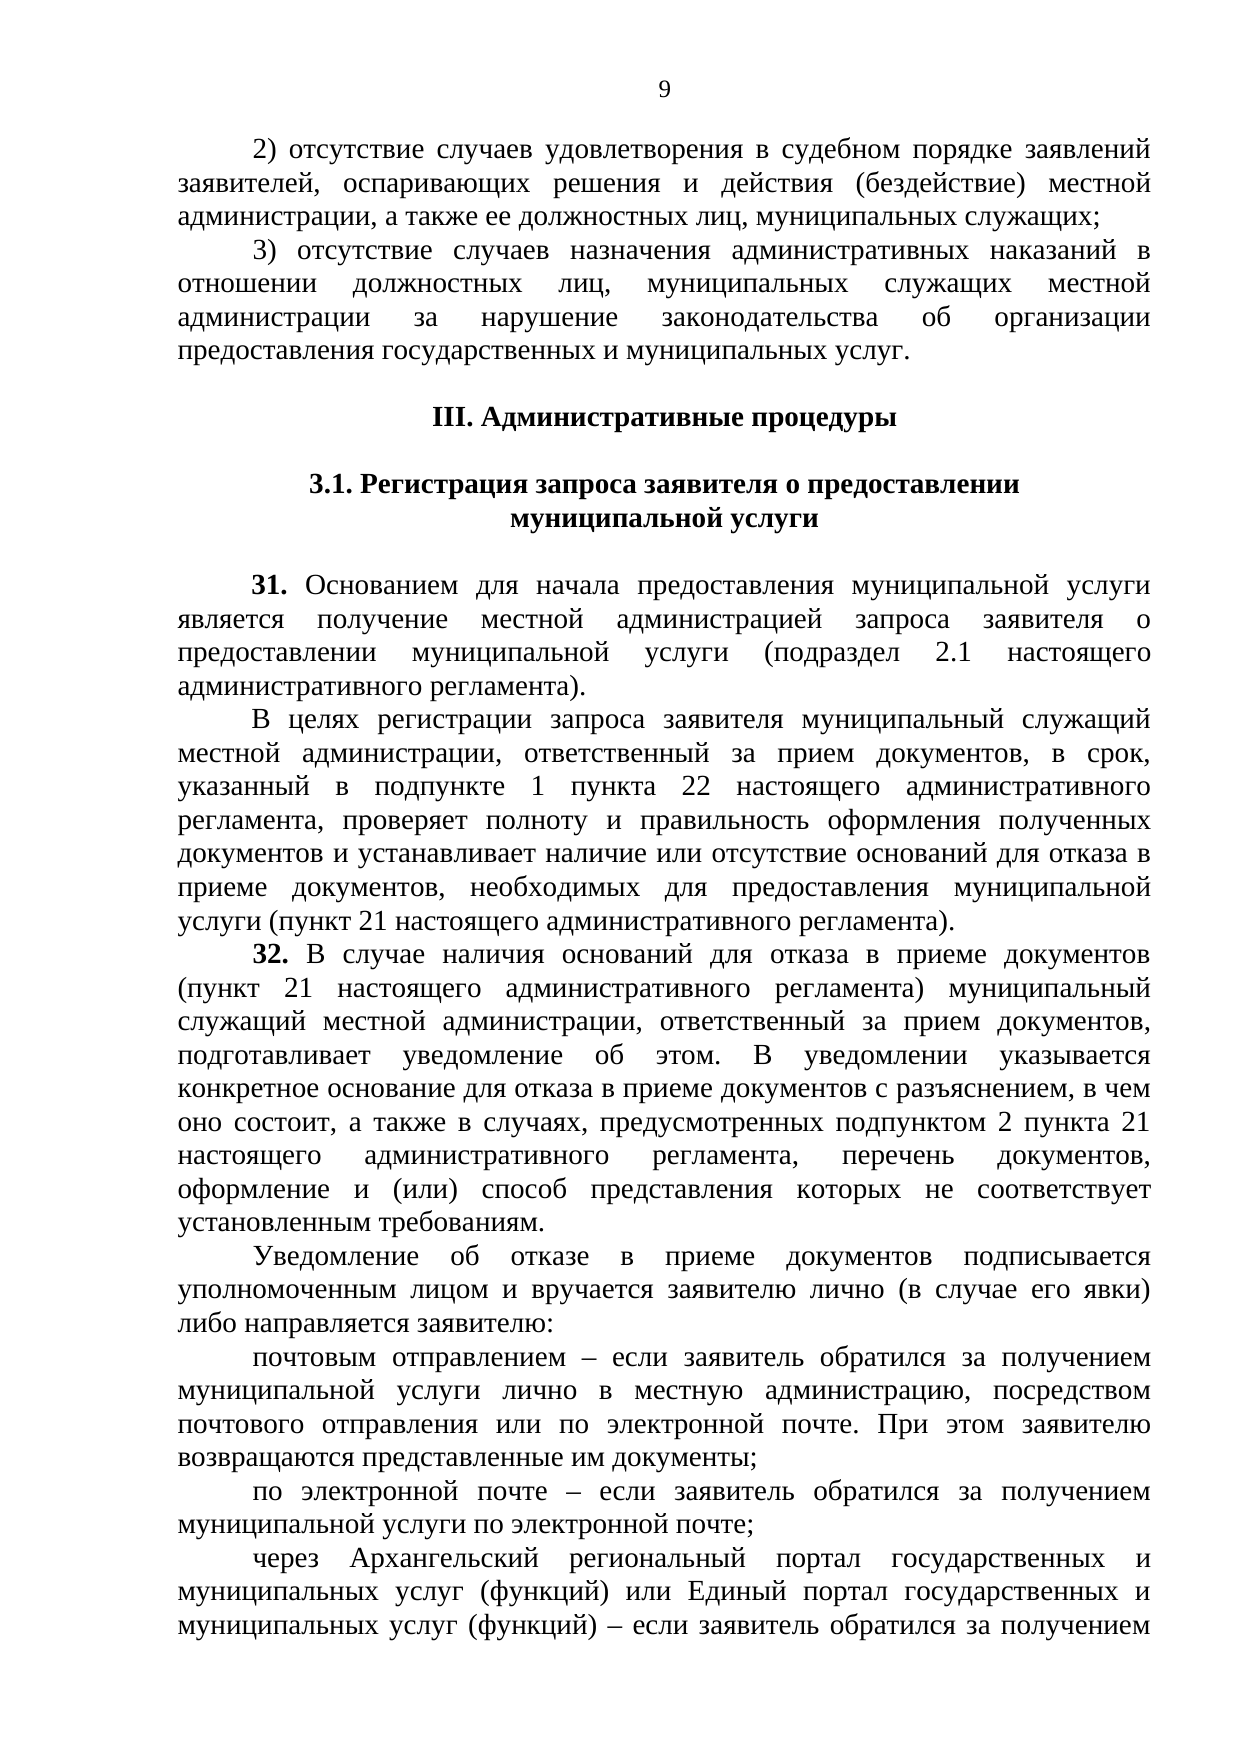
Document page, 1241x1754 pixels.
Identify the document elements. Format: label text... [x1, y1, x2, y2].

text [177, 1540, 1152, 1641]
text муниципальной услуги [177, 500, 1152, 534]
text 31. Основанием для начала предоставления муниципальной услуги является получение местной администрацией запроса заявителя о предоставлении муниципальной услуги (подраздел 2.1 настоящего административного регламента). [177, 567, 1152, 701]
text почтовым отправлением – если заявитель обратился за получением муниципальной услуги лично в местную администрацию, посредством почтового отправления или по электронной почте. При этом заявителю возвращаются представленные им документы; [177, 1339, 1152, 1473]
text по электронной почте – если заявитель обратился за получением муниципальной услуги по электронной почте; [177, 1473, 1152, 1540]
text 32. В случае наличия оснований для отказа в приеме документов (пункт 21 настоящего административного регламента) муниципальный служащий местной администрации, ответственный за прием документов, подготавливает уведомление об этом. В уведомлении указывается конкретное основание для отказа в приеме документов с разъяснением, в чем оно состоит, а также в случаях, предусмотренных подпунктом 2 пункта 21 настоящего административного регламента, перечень документов, оформление и (или) способ представления которых не соответствует установленным требованиям. [177, 936, 1152, 1238]
text В целях регистрации запроса заявителя муниципальный служащий местной администрации, ответственный за прием документов, в срок, указанный в подпункте 1 пункта 22 настоящего административного регламента, проверяет полноту и правильность оформления полученных документов и устанавливает наличие или отсутствие оснований для отказа в приеме документов, необходимых для предоставления муниципальной услуги (пункт 21 настоящего административного регламента). [177, 701, 1152, 936]
text 2) отсутствие случаев удовлетворения в судебном порядке заявлений заявителей, оспаривающих решения и действия (бездействие) местной администрации, а также ее должностных лиц, муниципальных служащих; [177, 131, 1152, 232]
text III. Административные процедуры [177, 399, 1152, 433]
text 3.1. Регистрация запроса заявителя о предоставлении [177, 467, 1152, 500]
text 3) отсутствие случаев назначения административных наказаний в отношении должностных лиц, муниципальных служащих местной администрации за нарушение законодательства об организации предоставления государственных и муниципальных услуг. [177, 232, 1152, 366]
text Уведомление об отказе в приеме документов подписывается уполномоченным лицом и вручается заявителю лично (в случае его явки) либо направляется заявителю: [177, 1238, 1152, 1339]
